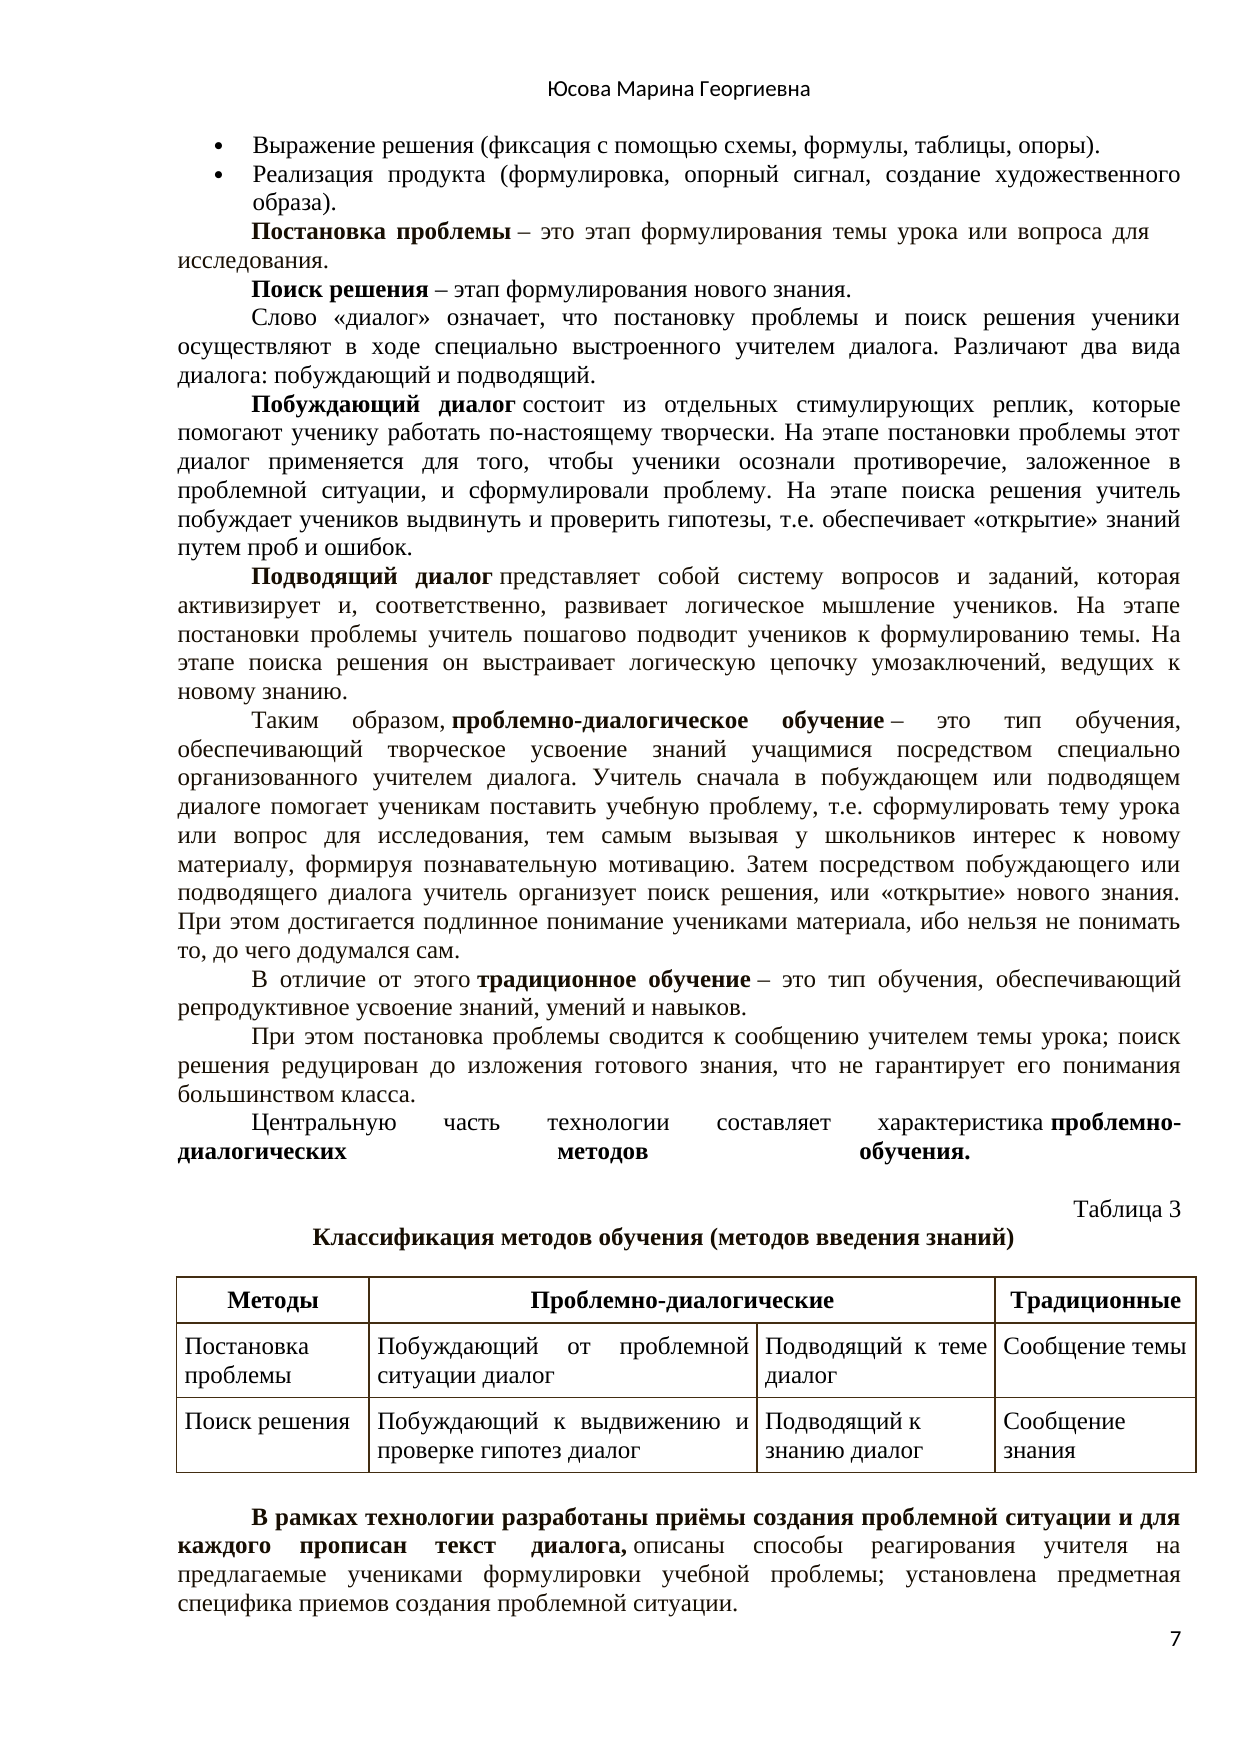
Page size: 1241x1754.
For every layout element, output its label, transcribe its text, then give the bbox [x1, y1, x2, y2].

text Побуждающий диалог состоит из отдельных стимулирующих реплик, которые помогают ученику работать по-настоящему творчески. На этапе постановки проблемы этот диалог применяется для того, чтобы ученики осознали противоречие, заложенное в проблемной ситуации, и сформулировали проблему. На этапе поиска решения учитель побуждает учеников выдвинуть и проверить гипотезы, т.е. обеспечивает «открытие» знаний путем проб и ошибок. [177, 389, 1181, 561]
table_header Традиционные [996, 1278, 1195, 1322]
table_cell Сообщение темы [996, 1324, 1195, 1397]
list Выражение решения (фиксация с помощью схемы, формулы, таблицы, опоры). [215, 130, 1181, 159]
table_cell Сообщение знания [996, 1398, 1195, 1471]
table_cell Подводящий к теме диалог [758, 1324, 994, 1397]
text Подводящий диалог представляет собой систему вопросов и заданий, которая активизирует и, соответственно, развивает логическое мышление учеников. На этапе постановки проблемы учитель пошагово подводит учеников к формулированию темы. На этапе поиска решения он выстраивает логическую цепочку умозаключений, ведущих к новому знанию. [177, 561, 1181, 705]
list Реализация продукта (формулировка, опорный сигнал, создание художественного образа). [215, 159, 1181, 216]
text В отличие от этого традиционное обучение – это тип обучения, обеспечивающий репродуктивное усвоение знаний, умений и навыков. [177, 964, 1181, 1021]
table_header Методы [177, 1278, 368, 1322]
text Таким образом, проблемно-диалогическое обучение – это тип обучения, обеспечивающий творческое усвоение знаний учащимися посредством специально организованного учителем диалога. Учитель сначала в побуждающем или подводящем диалоге помогает ученикам поставить учебную проблему, т.е. сформулировать тему урока или вопрос для исследования, тем самым вызывая у школьников интерес к новому материалу, формируя познавательную мотивацию. Затем посредством побуждающего или подводящего диалога учитель организует поиск решения, или «открытие» нового знания. При этом достигается подлинное понимание учениками материала, ибо нельзя не понимать то, до чего додумался сам. [177, 705, 1181, 964]
text Слово «диалог» означает, что постановку проблемы и поиск решения ученики осуществляют в ходе специально выстроенного учителем диалога. Различают два вида диалога: побуждающий и подводящий. [177, 302, 1181, 389]
table_cell Побуждающий от проблемной ситуации диалог [370, 1324, 756, 1397]
table_cell Поиск решения [177, 1398, 368, 1471]
table_cell Побуждающий к выдвижению и проверке гипотез диалог [370, 1398, 756, 1471]
text Таблица 3 [177, 1194, 1181, 1222]
text Центральную часть технологии составляет характеристика проблемно-диалогических методов обучения. [177, 1107, 1181, 1194]
table_cell Подводящий к знанию диалог [758, 1398, 994, 1471]
text При этом постановка проблемы сводится к сообщению учителем темы урока; поиск решения редуцирован до изложения готового знания, что не гарантирует его понимания большинством класса. [177, 1021, 1181, 1107]
text В рамках технологии разработаны приёмы создания проблемной ситуации и для каждого прописан текст диалога, описаны способы реагирования учителя на предлагаемые учениками формулировки учебной проблемы; установлена предметная специфика приемов создания проблемной ситуации. [177, 1502, 1181, 1617]
text Классификация методов обучения (методов введения знаний) [177, 1222, 1150, 1251]
table_cell Постановка проблемы [177, 1324, 368, 1397]
text Поиск решения – этап формулирования нового знания. [177, 274, 1181, 302]
table_header Проблемно-диалогические [370, 1278, 994, 1322]
text Постановка проблемы – это этап формулирования темы урока или вопроса для исследования. [177, 216, 1150, 274]
